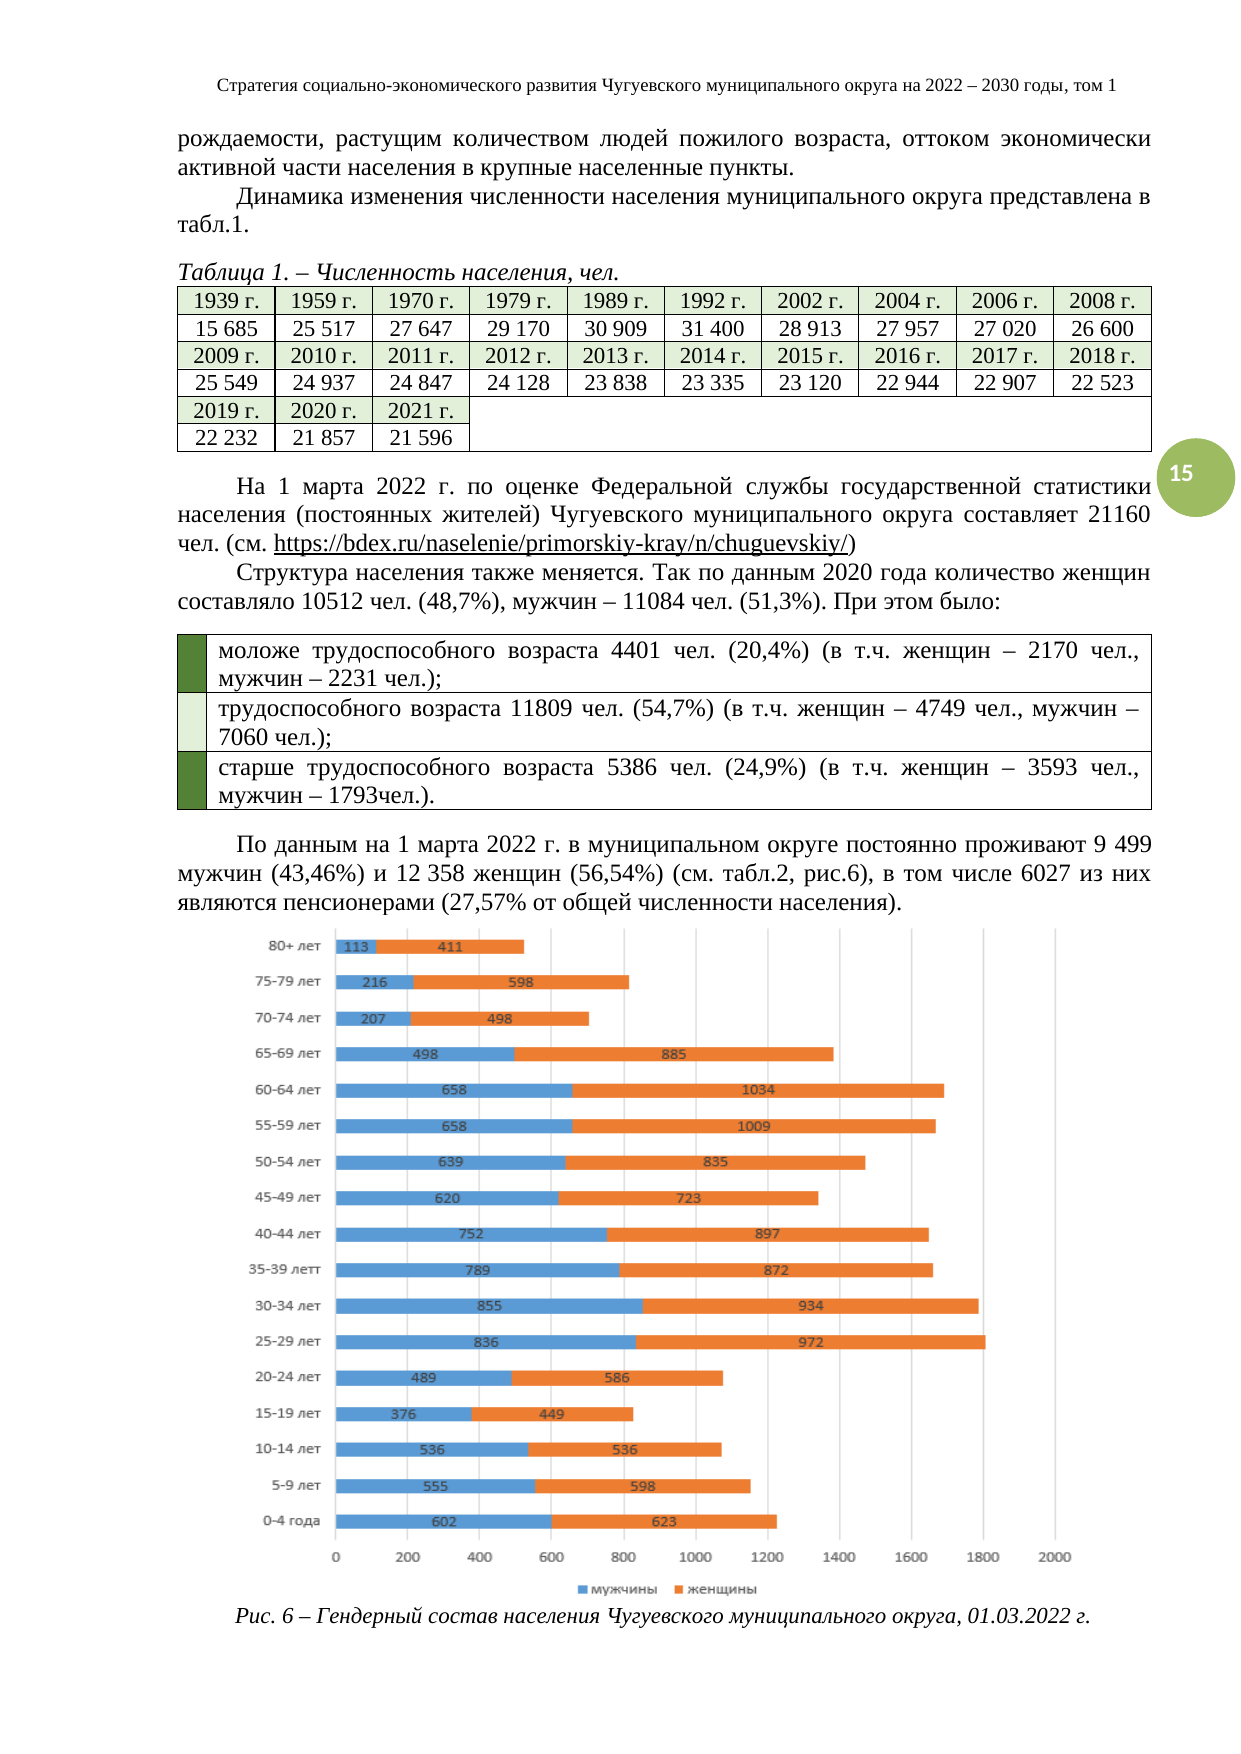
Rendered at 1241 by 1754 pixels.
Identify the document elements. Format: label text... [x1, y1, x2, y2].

text Таблица 1. – Численность населения, чел. [177, 257, 1152, 286]
table_cell 27 957 [859, 315, 956, 341]
table_cell 21 596 [373, 424, 469, 451]
table_cell 22 907 [957, 370, 1053, 396]
text По данным на 1 марта 2022 г. в муниципальном округе постоянно проживают 9 499 мужчин (43,46%) и 12 358 женщин (56,54%) (см. табл.2, рис.6), в том числе 6027 из них являются пенсионерами (27,57% от общей численности населения). [177, 829, 1152, 916]
table_cell 25 517 [276, 315, 372, 341]
table_cell 23 838 [568, 370, 664, 396]
table_cell 15 685 [178, 315, 274, 341]
text Динамика изменения численности населения муниципального округа представлена в табл.1. [177, 181, 1152, 238]
table_header 1970 г. [373, 287, 469, 314]
table_cell 27 020 [957, 315, 1053, 341]
table_cell 24 937 [276, 370, 372, 396]
table_cell 28 913 [762, 315, 858, 341]
table_header 1979 г. [470, 287, 567, 314]
table_cell 27 647 [373, 315, 469, 341]
table_header 1959 г. [276, 287, 372, 314]
text Структура населения также меняется. Так по данным 2020 года количество женщин составляло 10512 чел. (48,7%), мужчин – 11084 чел. (51,3%). При этом было: [177, 557, 1152, 614]
table_cell 2019 г. [178, 397, 274, 423]
table_cell 24 847 [373, 370, 469, 396]
text Рис. 6 – Гендерный состав населения Чугуевского муниципального округа, 01.03.2022 г. [177, 1602, 1152, 1628]
table_header 2006 г. [957, 287, 1053, 314]
table_cell 2012 г. [470, 342, 567, 368]
table_cell 2018 г. [1054, 342, 1151, 368]
table_cell 25 549 [178, 370, 274, 396]
table_header моложе трудоспособного возраста 4401 чел. (20,4%) (в т.ч. женщин – 2170 чел., мужчин – 2231 чел.); [207, 635, 1151, 692]
table_header 2002 г. [762, 287, 858, 314]
table_cell 2017 г. [957, 342, 1053, 368]
table_cell [178, 752, 206, 809]
picture [241, 915, 1088, 1602]
table_cell трудоспособного возраста 11809 чел. (54,7%) (в т.ч. женщин – 4749 чел., мужчин – 7060 чел.); [207, 693, 1151, 751]
text На 1 марта 2022 г. по оценке Федеральной службы государственной статистики населения (постоянных жителей) Чугуевского муниципального округа составляет 21160 чел. (см. https://bdex.ru/naselenie/primorskiy-kray/n/chuguevskiy/) [177, 471, 1152, 557]
table_header [178, 635, 206, 692]
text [177, 123, 1152, 181]
table_cell 31 400 [665, 315, 761, 341]
table_cell 2015 г. [762, 342, 858, 368]
table_header 2004 г. [859, 287, 956, 314]
table_cell старше трудоспособного возраста 5386 чел. (24,9%) (в т.ч. женщин – 3593 чел., мужчин – 1793чел.). [207, 752, 1151, 809]
table_cell 2014 г. [665, 342, 761, 368]
table_cell 2020 г. [276, 397, 372, 423]
table_cell 2016 г. [859, 342, 956, 368]
table_cell 23 335 [665, 370, 761, 396]
table_cell 22 523 [1054, 370, 1151, 396]
table_cell 22 232 [178, 424, 274, 451]
table_cell 22 944 [859, 370, 956, 396]
table_cell 2010 г. [276, 342, 372, 368]
table_cell 2013 г. [568, 342, 664, 368]
table_cell 2009 г. [178, 342, 274, 368]
table_header 2008 г. [1054, 287, 1151, 314]
table_header 1939 г. [178, 287, 274, 314]
table_cell [178, 693, 206, 751]
table_cell 21 857 [276, 424, 372, 451]
table_cell 23 120 [762, 370, 858, 396]
table_cell 2011 г. [373, 342, 469, 368]
table_cell [470, 397, 1151, 451]
table_cell 24 128 [470, 370, 567, 396]
table_header 1989 г. [568, 287, 664, 314]
table_cell 30 909 [568, 315, 664, 341]
table_header 1992 г. [665, 287, 761, 314]
table_cell 2021 г. [373, 397, 469, 423]
table_cell 26 600 [1054, 315, 1151, 341]
table_cell 29 170 [470, 315, 567, 341]
